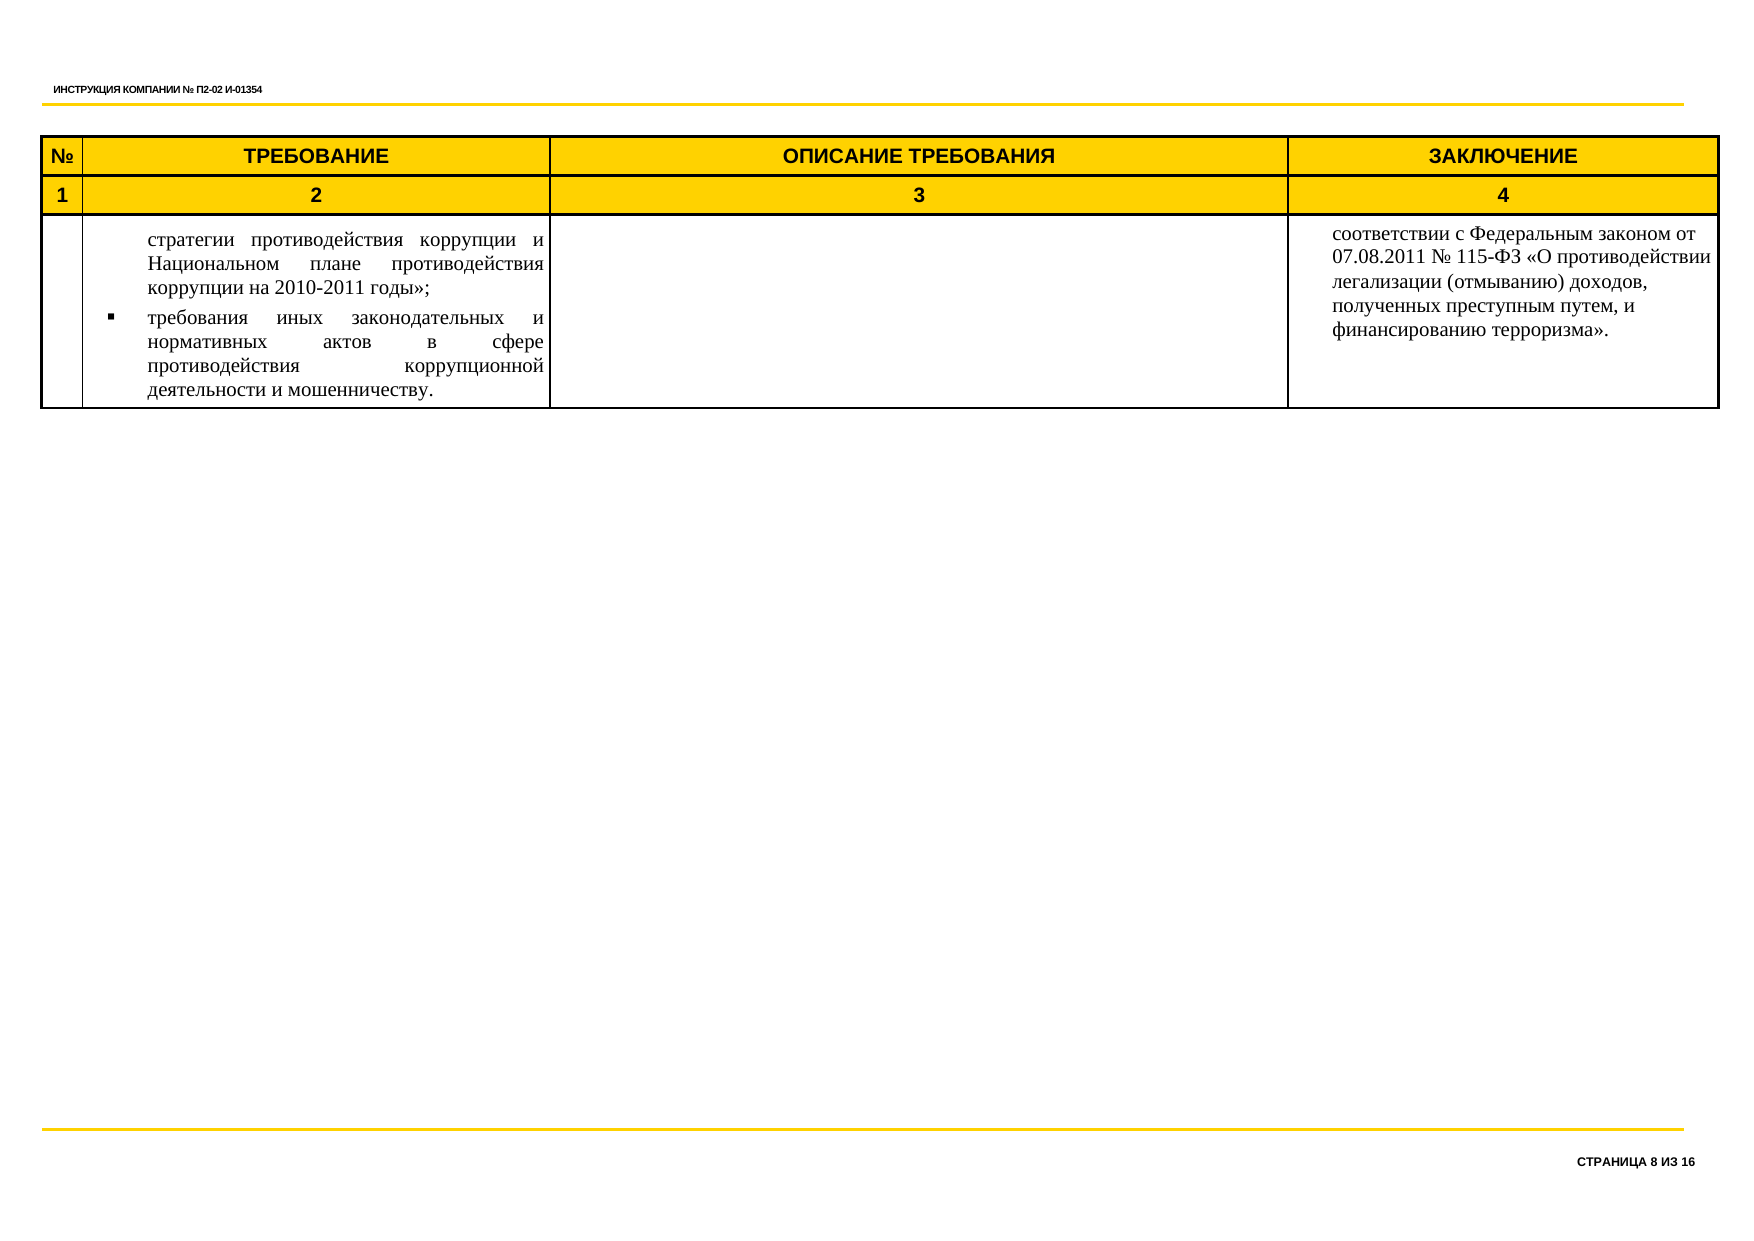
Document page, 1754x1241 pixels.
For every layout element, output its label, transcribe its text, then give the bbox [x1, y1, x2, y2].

table_cell 2 [83, 177, 549, 213]
table_cell 1 [43, 177, 82, 213]
table_header Заключение [1289, 138, 1717, 174]
table_cell [43, 216, 82, 407]
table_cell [83, 216, 549, 407]
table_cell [1289, 216, 1717, 407]
table_header Требование [83, 138, 549, 174]
table_header Описание требования [551, 138, 1287, 174]
table_cell 4 [1289, 177, 1717, 213]
table_cell 3 [551, 177, 1287, 213]
table_header № [43, 138, 82, 174]
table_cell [551, 216, 1287, 407]
